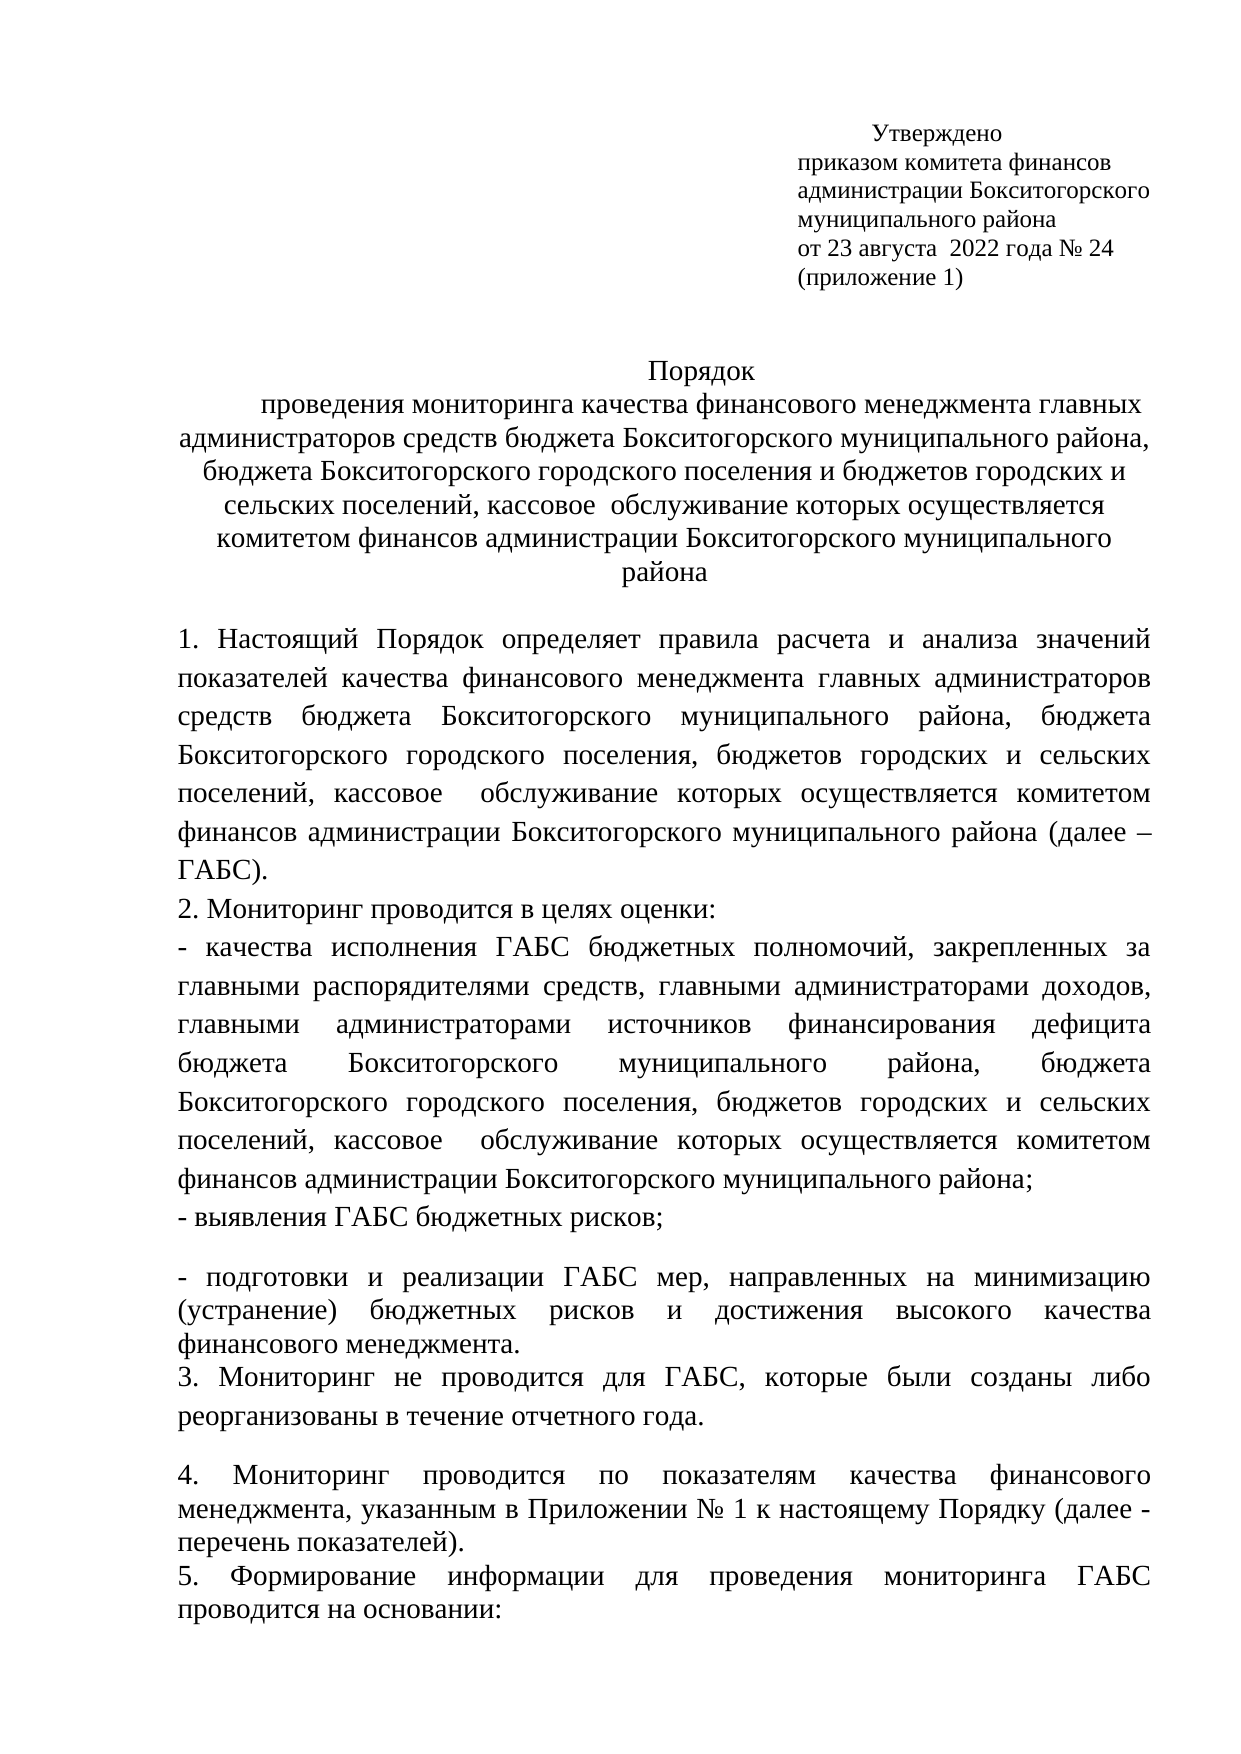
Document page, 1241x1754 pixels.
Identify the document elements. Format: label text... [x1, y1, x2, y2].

text проведения мониторинга качества финансового менеджмента главных администраторов средств бюджета Бокситогорского муниципального района, бюджета Бокситогорского городского поселения и бюджетов городских и сельских поселений, кассовое обслуживание которых осуществляется комитетом финансов администрации Бокситогорского муниципального района [177, 386, 1152, 588]
text муниципального района [797, 204, 1152, 233]
list 5. Формирование информации для проведения мониторинга ГАБС проводится на основании: [177, 1558, 1152, 1625]
list 4. Мониторинг проводится по показателям качества финансового менеджмента, указанным в Приложении № 1 к настоящему Порядку (далее - перечень показателей). [177, 1457, 1152, 1558]
text от 23 августа 2022 года № 24 [797, 233, 1152, 262]
list 2. Мониторинг проводится в целях оценки: [177, 891, 1152, 924]
text Утверждено [797, 118, 1152, 147]
text приказом комитета финансов [797, 147, 1152, 176]
text администрации Бокситогорского [797, 176, 1152, 204]
list 3. Мониторинг не проводится для ГАБС, которые были созданы либо реорганизованы в течение отчетного года. [177, 1359, 1152, 1431]
list 1. Настоящий Порядок определяет правила расчета и анализа значений показателей качества финансового менеджмента главных администраторов средств бюджета Бокситогорского муниципального района, бюджета Бокситогорского городского поселения, бюджетов городских и сельских поселений, кассовое обслуживание которых осуществляется комитетом финансов администрации Бокситогорского муниципального района (далее – ГАБС). [177, 621, 1152, 886]
list - выявления ГАБС бюджетных рисков; [177, 1199, 1152, 1233]
text - подготовки и реализации ГАБС мер, направленных на минимизацию (устранение) бюджетных рисков и достижения высокого качества финансового менеджмента. [177, 1259, 1152, 1359]
text Порядок [177, 353, 1152, 386]
list - качества исполнения ГАБС бюджетных полномочий, закрепленных за главными распорядителями средств, главными администраторами доходов, главными администраторами источников финансирования дефицита бюджета Бокситогорского муниципального района, бюджета Бокситогорского городского поселения, бюджетов городских и сельских поселений, кассовое обслуживание которых осуществляется комитетом финансов администрации Бокситогорского муниципального района; [177, 929, 1152, 1194]
text (приложение 1) [797, 262, 1152, 291]
